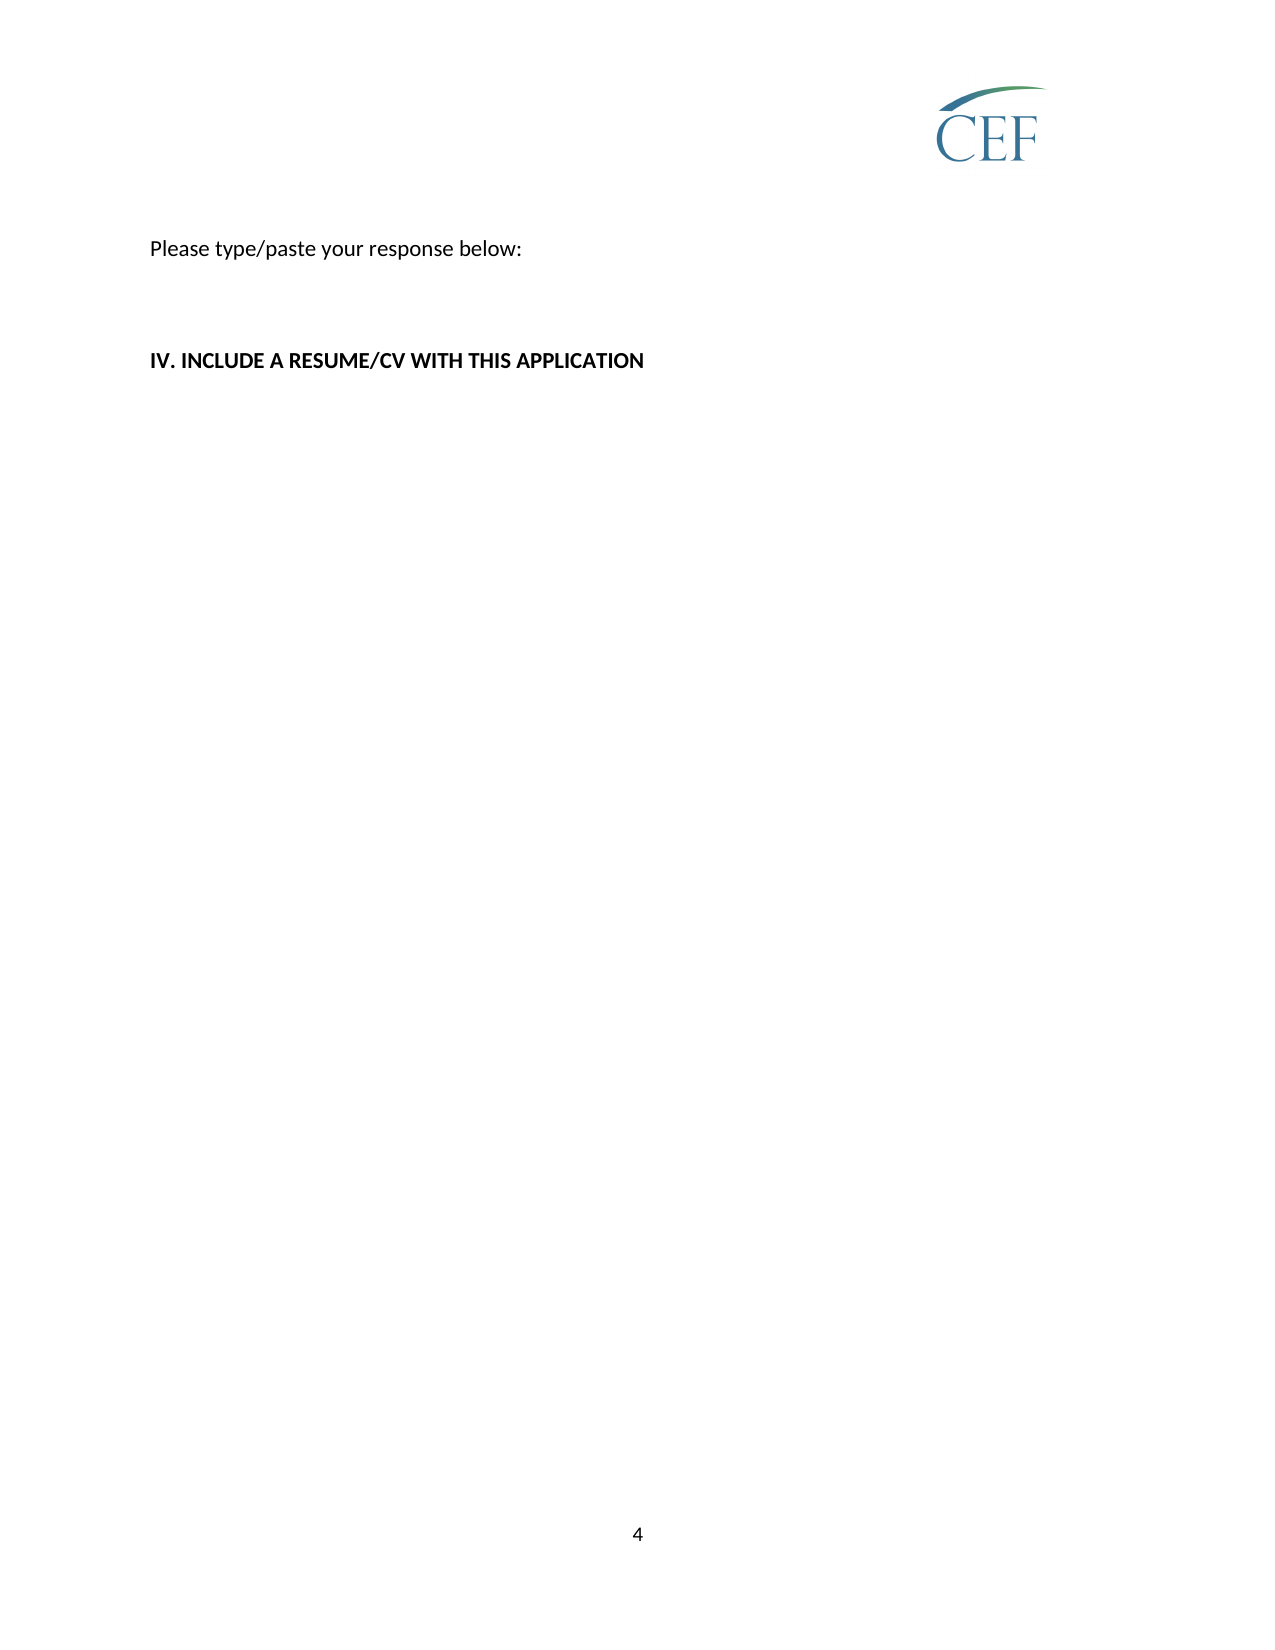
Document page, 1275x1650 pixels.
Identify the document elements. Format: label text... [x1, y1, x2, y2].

text IV. INCLUDE A RESUME/CV WITH THIS APPLICATION [150, 346, 1125, 374]
text Please type/paste your response below: [150, 234, 1125, 262]
picture [931, 75, 1050, 176]
